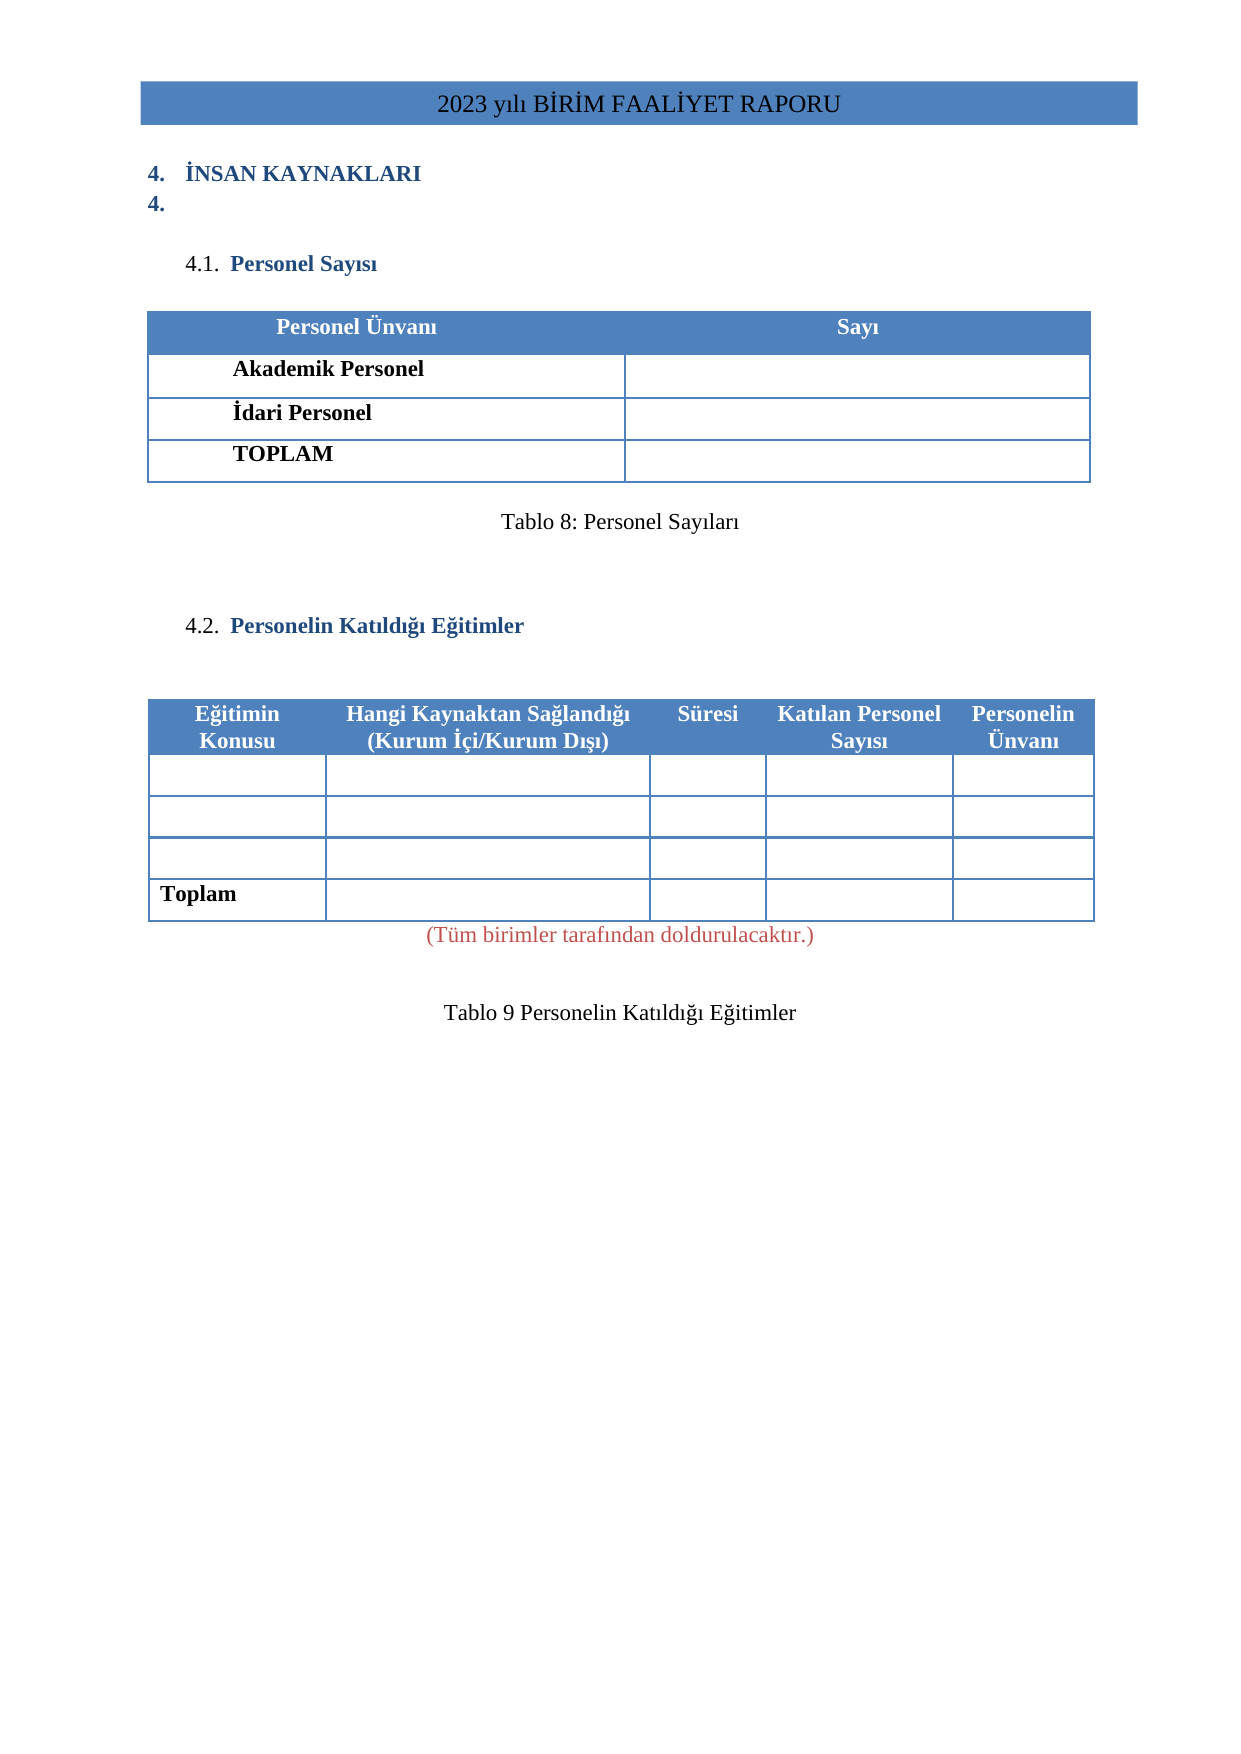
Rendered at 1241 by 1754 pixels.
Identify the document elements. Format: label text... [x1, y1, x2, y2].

table_cell [954, 839, 1093, 878]
text Personel Sayısı [185, 251, 1093, 277]
table_cell [767, 797, 952, 836]
table_cell [651, 839, 765, 878]
text İNSAN KAYNAKLARI [148, 160, 1093, 186]
table_header Personelin Ünvanı [954, 701, 1093, 753]
table_cell [954, 797, 1093, 836]
table_header Hangi Kaynaktan Sağlandığı (Kurum İçi/Kurum Dışı) [327, 701, 649, 753]
table_cell [327, 755, 649, 795]
table_cell [767, 755, 952, 795]
table_cell [150, 797, 325, 836]
table_cell [626, 355, 1089, 397]
table_header Personel Ünvanı [149, 313, 624, 353]
table_cell [327, 880, 649, 919]
table_cell [626, 399, 1089, 438]
table_cell [651, 797, 765, 836]
table_cell [767, 880, 952, 919]
table_cell İdari Personel [149, 399, 624, 438]
table_cell Toplam [150, 880, 325, 919]
text (Tüm birimler tarafından doldurulacaktır.) [148, 922, 1093, 948]
table_header Süresi [651, 701, 765, 753]
table_cell [767, 839, 952, 878]
table_header Sayı [626, 313, 1089, 353]
table_cell [954, 755, 1093, 795]
table_cell [626, 441, 1089, 481]
table_cell [327, 797, 649, 836]
table_cell TOPLAM [149, 441, 624, 481]
table_header Katılan Personel Sayısı [767, 701, 952, 753]
table_cell [150, 755, 325, 795]
table_cell Akademik Personel [149, 355, 624, 397]
table_header Eğitimin Konusu [150, 701, 325, 753]
table_cell [651, 880, 765, 919]
text Personelin Katıldığı Eğitimler [185, 612, 1093, 638]
text Tablo 8: Personel Sayıları [148, 508, 1093, 534]
text Tablo 9 Personelin Katıldığı Eğitimler [148, 999, 1093, 1026]
table_cell [651, 755, 765, 795]
table_cell [954, 880, 1093, 919]
table_cell [327, 839, 649, 878]
table_cell [150, 839, 325, 878]
